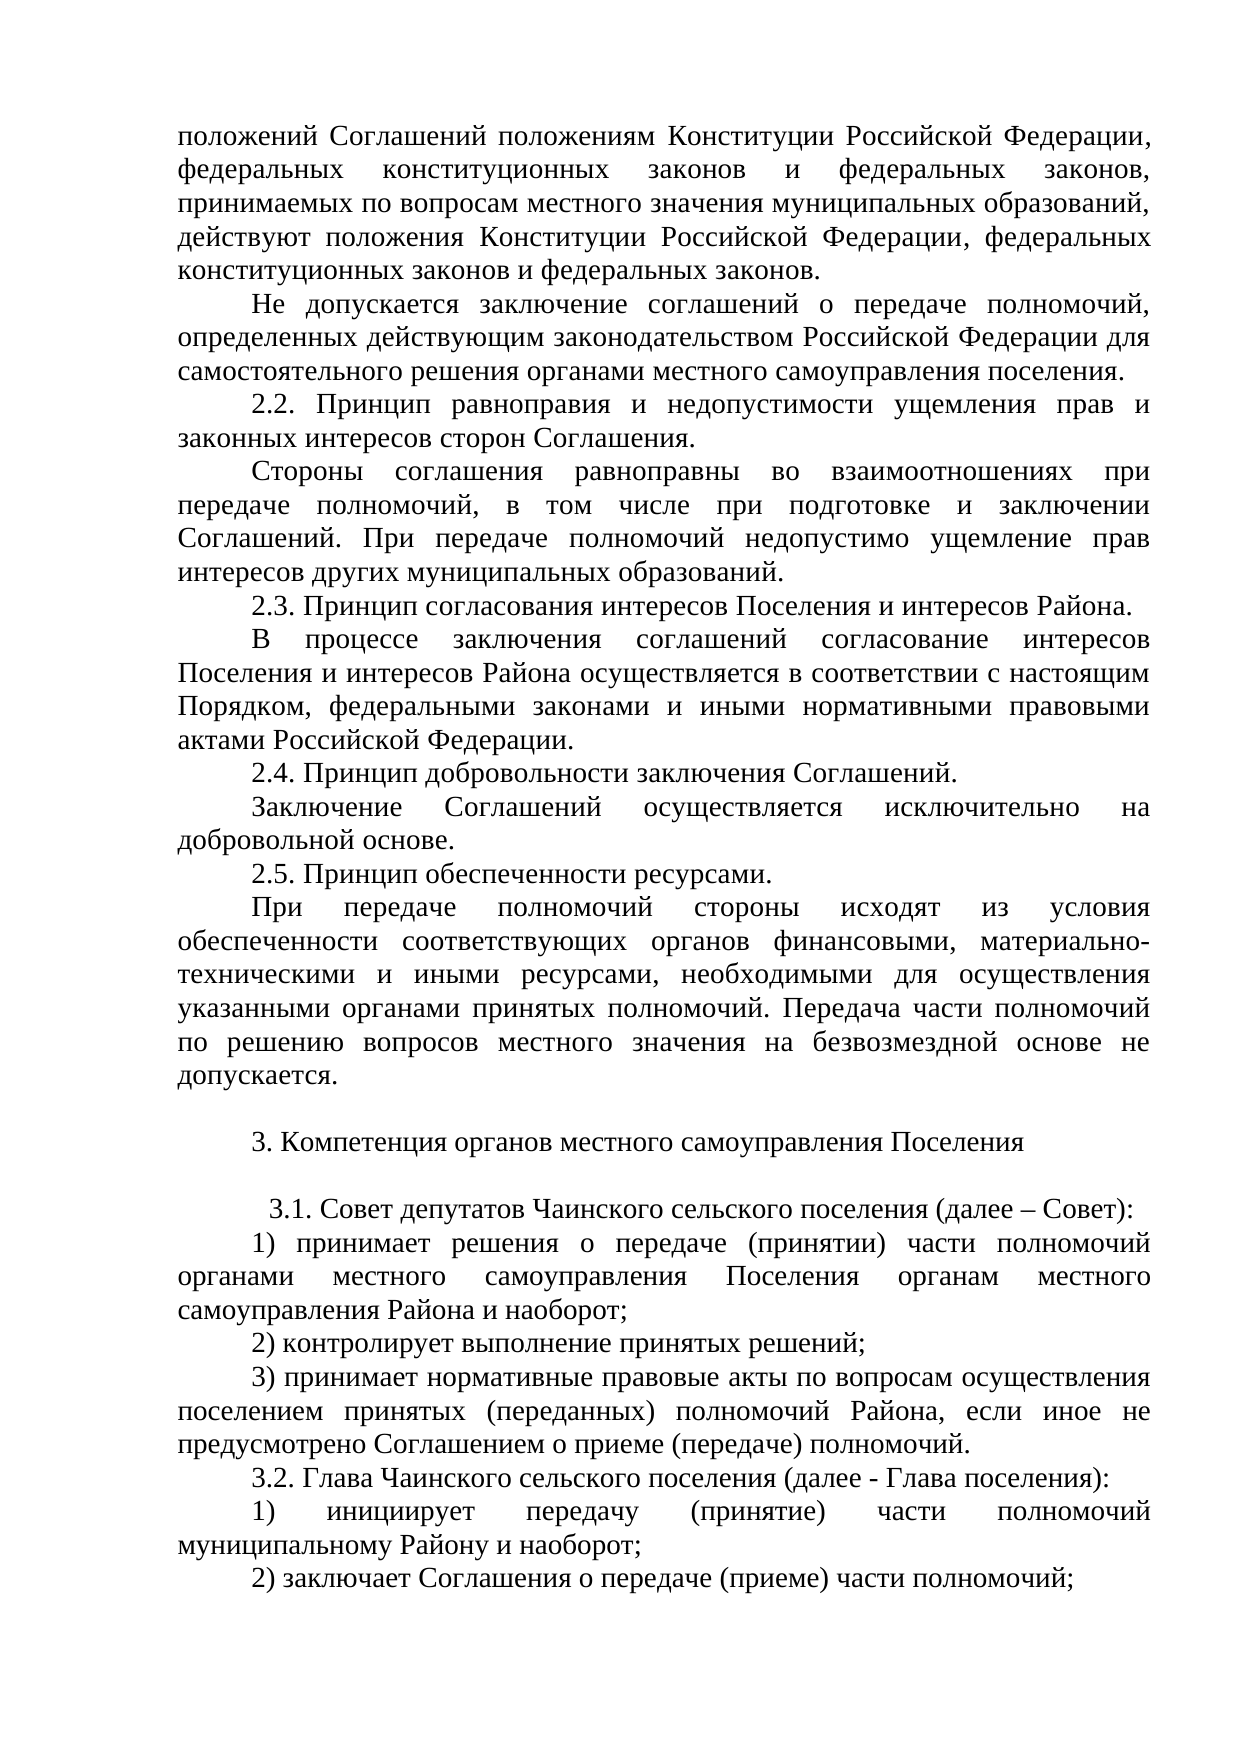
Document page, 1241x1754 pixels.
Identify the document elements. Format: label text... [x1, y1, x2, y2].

text 3) принимает нормативные правовые акты по вопросам осуществления поселением принятых (переданных) полномочий Района, если иное не предусмотрено Соглашением о приеме (передаче) полномочий. [177, 1359, 1152, 1460]
text При передаче полномочий стороны исходят из условия обеспеченности соответствующих органов финансовыми, материально-техническими и иными ресурсами, необходимыми для осуществления указанными органами принятых полномочий. Передача части полномочий по решению вопросов местного значения на безвозмездной основе не допускается. [177, 889, 1152, 1091]
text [177, 118, 1152, 286]
text 1) принимает решения о передаче (принятии) части полномочий органами местного самоуправления Поселения органам местного самоуправления Района и наоборот; [177, 1225, 1152, 1326]
text 2.2. Принцип равноправия и недопустимости ущемления прав и законных интересов сторон Соглашения. [177, 386, 1152, 453]
text В процессе заключения соглашений согласование интересов Поселения и интересов Района осуществляется в соответствии с настоящим Порядком, федеральными законами и иными нормативными правовыми актами Российской Федерации. [177, 621, 1152, 755]
text 2.4. Принцип добровольности заключения Соглашений. [177, 755, 1152, 789]
text 3.1. Совет депутатов Чаинского сельского поселения (далее – Совет): [251, 1158, 1152, 1225]
text Заключение Соглашений осуществляется исключительно на добровольной основе. [177, 789, 1152, 856]
text 3. Компетенция органов местного самоуправления Поселения [177, 1124, 1152, 1158]
text Стороны соглашения равноправны во взаимоотношениях при передаче полномочий, в том числе при подготовке и заключении Соглашений. При передаче полномочий недопустимо ущемление прав интересов других муниципальных образований. [177, 453, 1152, 588]
text 3.2. Глава Чаинского сельского поселения (далее - Глава поселения): [177, 1460, 1152, 1493]
text Не допускается заключение соглашений о передаче полномочий, определенных действующим законодательством Российской Федерации для самостоятельного решения органами местного самоуправления поселения. [177, 286, 1152, 386]
text 2.5. Принцип обеспеченности ресурсами. [177, 856, 1152, 889]
text 2.3. Принцип согласования интересов Поселения и интересов Района. [177, 588, 1152, 621]
text 2) контролирует выполнение принятых решений; [177, 1326, 1152, 1359]
text 2) заключает Соглашения о передаче (приеме) части полномочий; [177, 1560, 1152, 1594]
text 1) инициирует передачу (принятие) части полномочий муниципальному Району и наоборот; [177, 1493, 1152, 1560]
